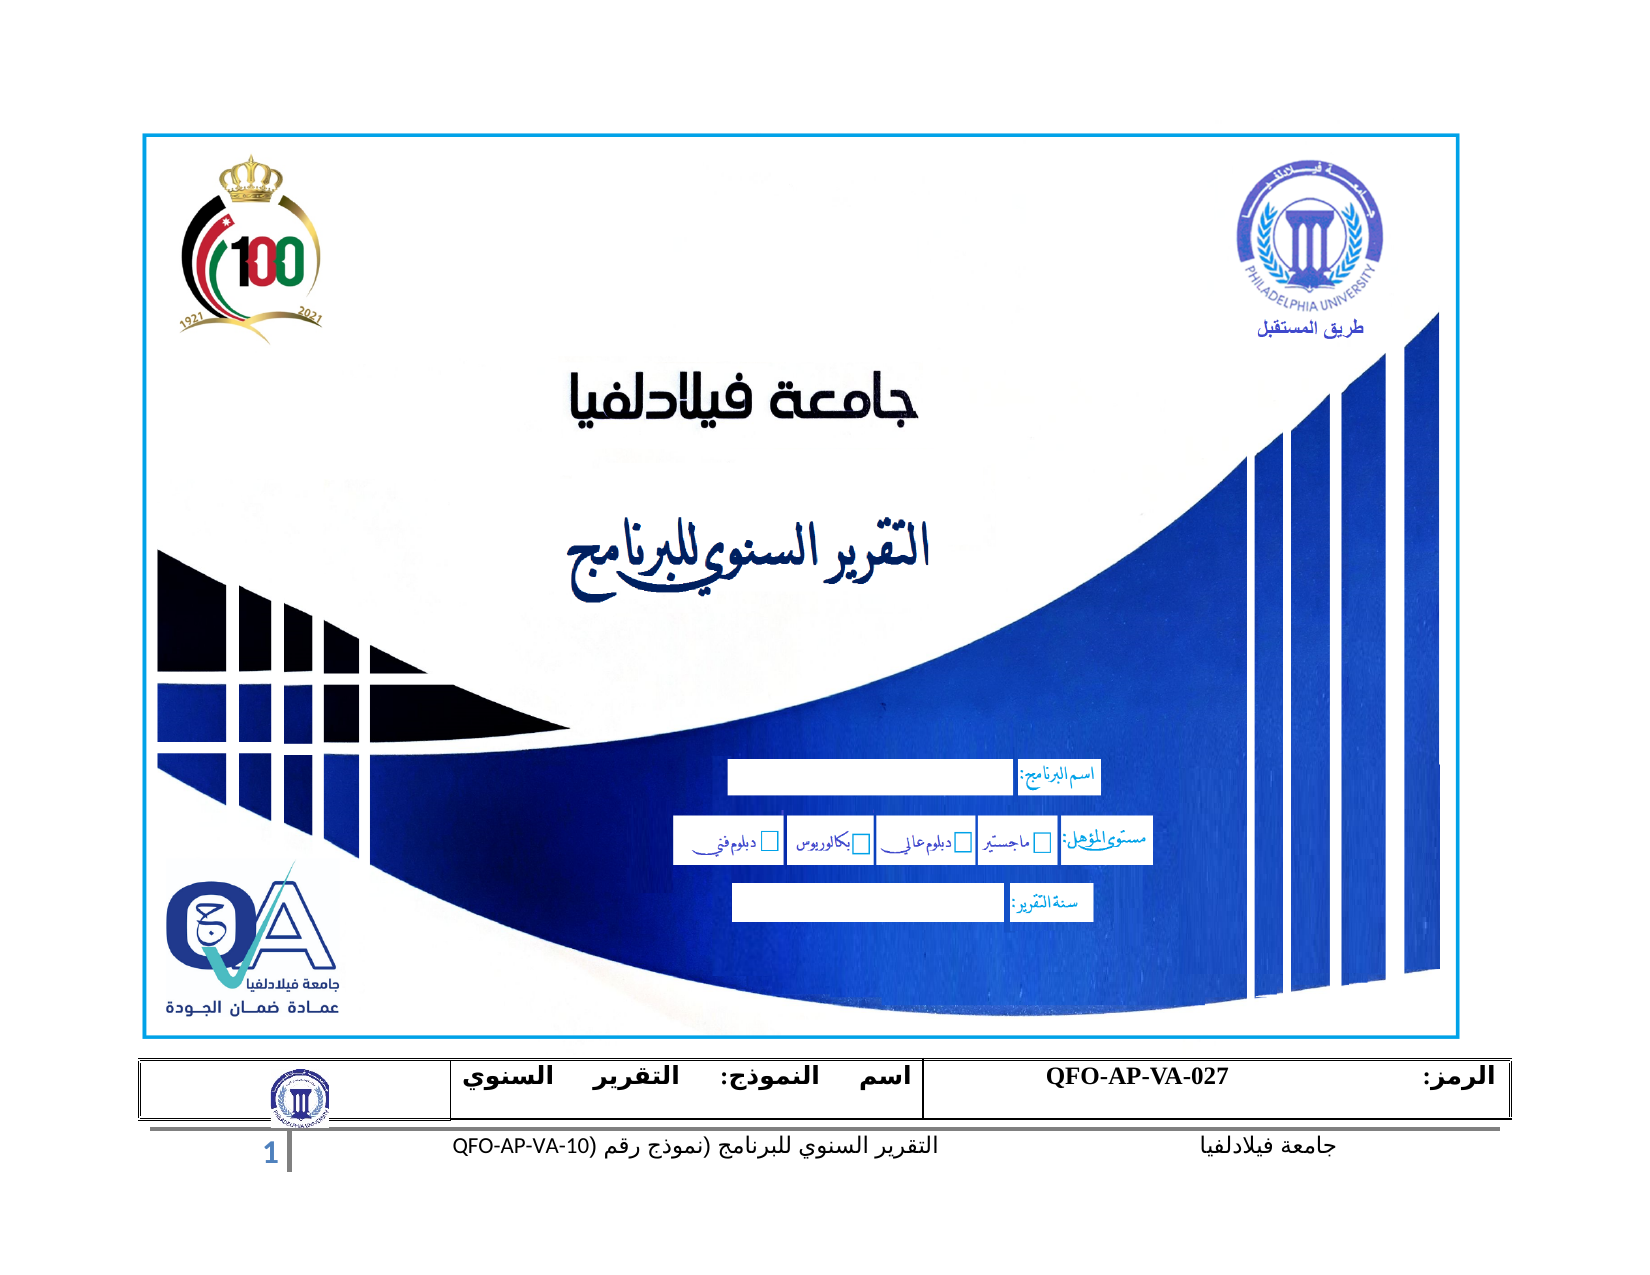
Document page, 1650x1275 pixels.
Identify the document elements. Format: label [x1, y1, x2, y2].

picture [128, 118, 1473, 1053]
picture [269, 1069, 329, 1126]
table_header [140, 1061, 450, 1118]
table_header [451, 1061, 922, 1118]
table_header [924, 1061, 1510, 1118]
